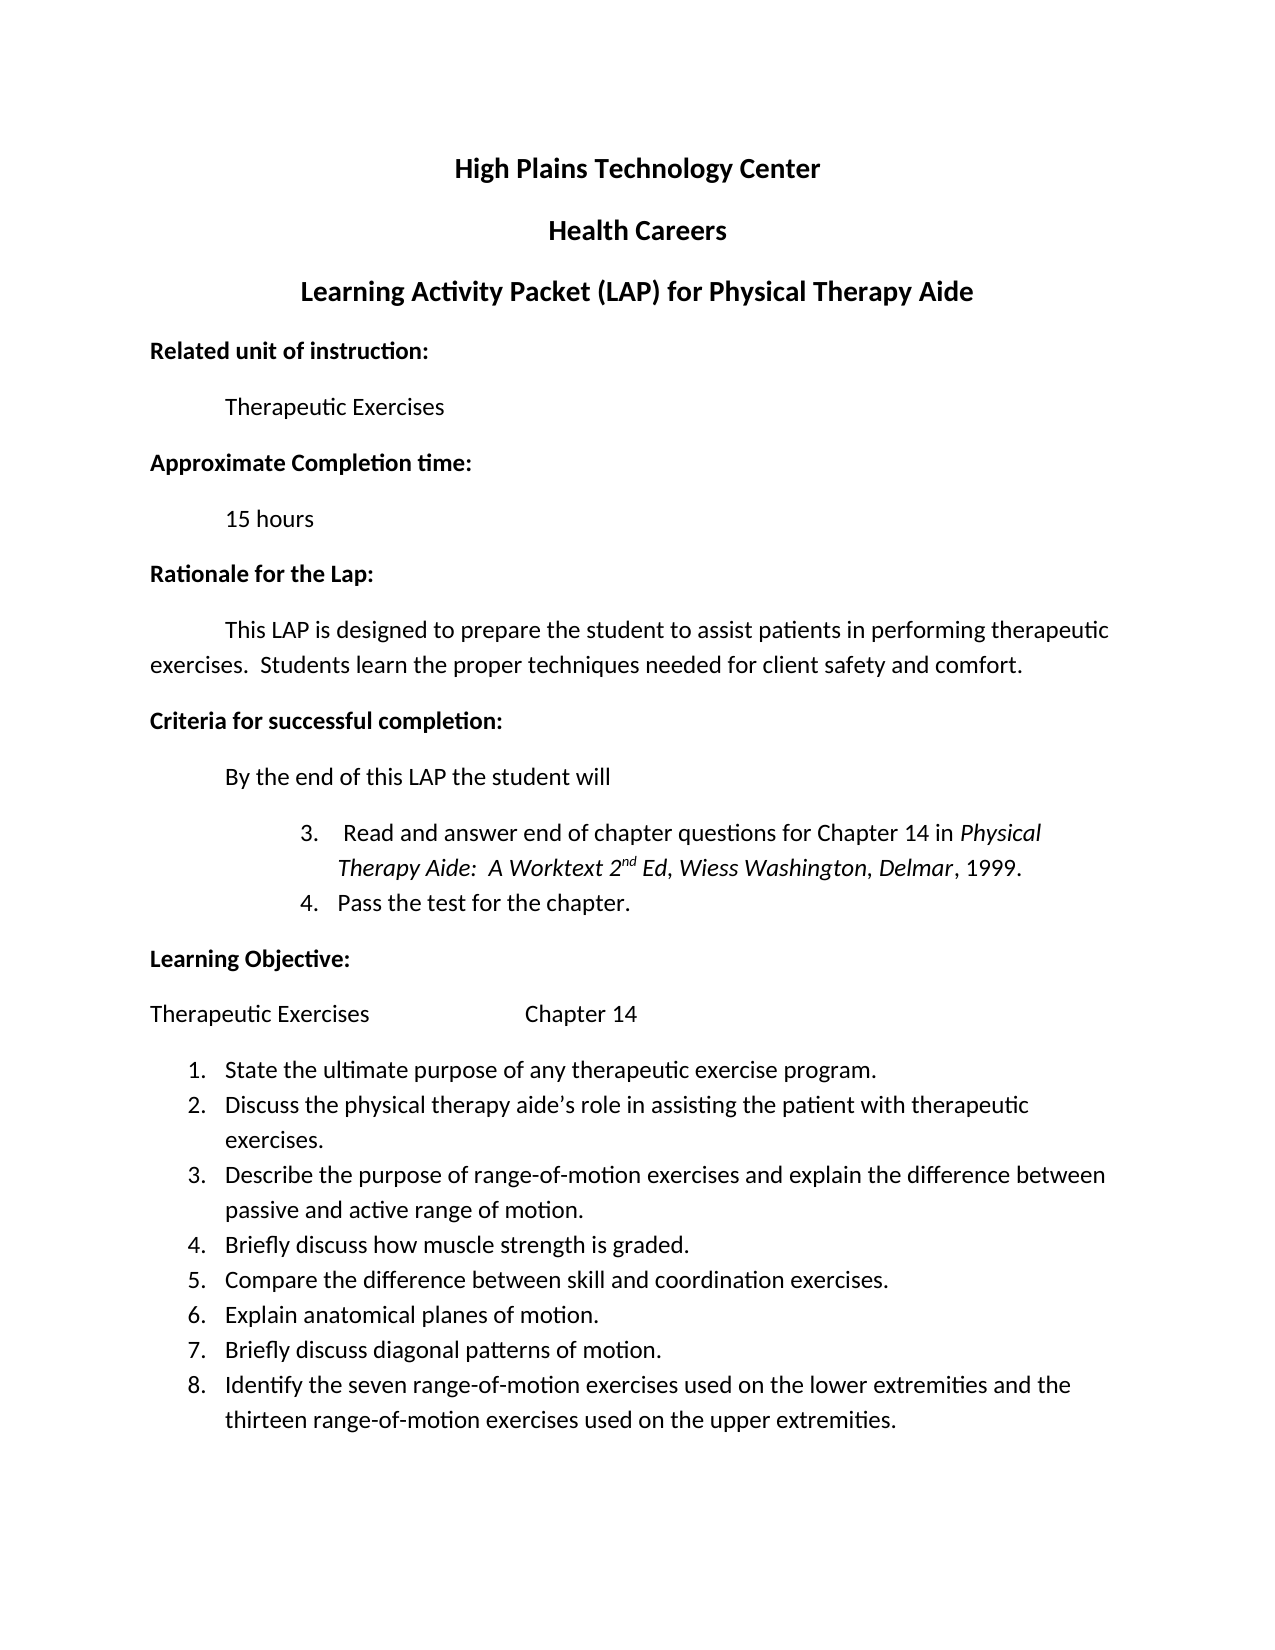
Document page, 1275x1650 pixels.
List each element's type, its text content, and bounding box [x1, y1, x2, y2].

text High Plains Technology Center [150, 150, 1125, 186]
text Rationale for the Lap: [150, 559, 1125, 589]
list Identify the seven range-of-motion exercises used on the lower extremities and the thirteen range-of-motion exercises used on the upper extremities. [187, 1369, 1125, 1435]
text By the end of this LAP the student will [150, 761, 1125, 792]
list Discuss the physical therapy aide’s role in assisting the patient with therapeutic exercises. [187, 1089, 1125, 1155]
list Read and answer end of chapter questions for Chapter 14 in Physical Therapy Aide: A Worktext 2nd Ed, Wiess Washington, Delmar, 1999. [300, 817, 1125, 882]
text 15 hours [150, 503, 1125, 533]
list Briefly discuss how muscle strength is graded. [187, 1229, 1125, 1260]
text Learning Objective: [150, 943, 1125, 973]
text Health Careers [150, 212, 1125, 247]
text Therapeutic Exercises Chapter 14 [150, 999, 1125, 1029]
list State the ultimate purpose of any therapeutic exercise program. [187, 1054, 1125, 1085]
text This LAP is designed to prepare the student to assist patients in performing therapeutic exercises. Students learn the proper techniques needed for client safety and comfort. [150, 614, 1125, 680]
text Therapeutic Exercises [150, 391, 1125, 422]
text Approximate Completion time: [150, 447, 1125, 477]
list Describe the purpose of range-of-motion exercises and explain the difference between passive and active range of motion. [187, 1159, 1125, 1225]
list Briefly discuss diagonal patterns of motion. [187, 1334, 1125, 1365]
text Learning Activity Packet (LAP) for Physical Therapy Aide [150, 273, 1125, 309]
text Related unit of instruction: [150, 335, 1125, 366]
text Criteria for successful completion: [150, 705, 1125, 736]
list Explain anatomical planes of motion. [187, 1299, 1125, 1330]
list Compare the difference between skill and coordination exercises. [187, 1264, 1125, 1295]
list Pass the test for the chapter. [300, 887, 1125, 917]
